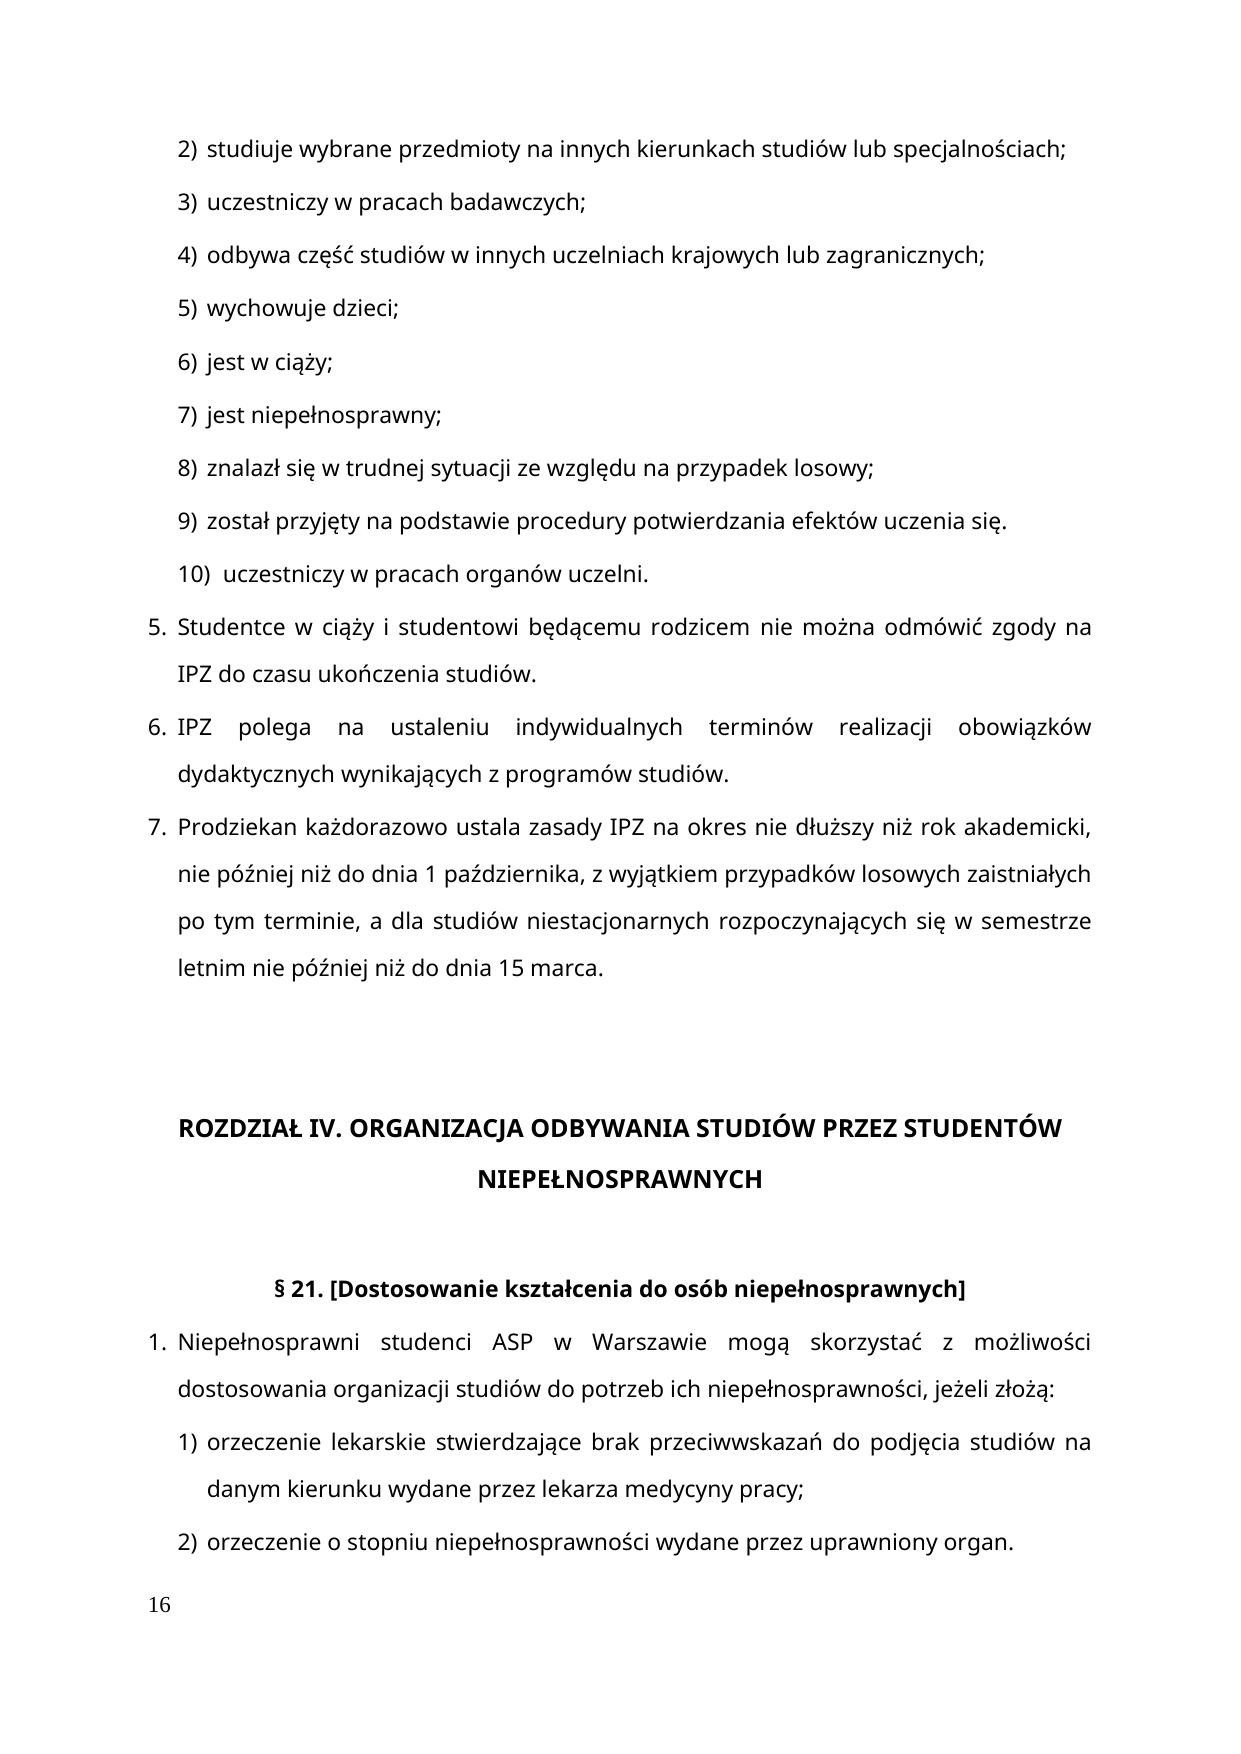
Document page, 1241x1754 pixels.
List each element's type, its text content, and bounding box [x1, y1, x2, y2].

list uczestniczy w pracach organów uczelni. [177, 558, 1093, 589]
list uczestniczy w pracach badawczych; [177, 186, 1093, 217]
list orzeczenie lekarskie stwierdzające brak przeciwwskazań do podjęcia studiów na danym kierunku wydane przez lekarza medycyny pracy; [177, 1426, 1093, 1504]
list studiuje wybrane przedmioty na innych kierunkach studiów lub specjalnościach; [177, 133, 1093, 164]
subtitle ROZDZIAŁ IV. ORGANIZACJA ODBYWANIA STUDIÓW PRZEZ STUDENTÓW NIEPEŁNOSPRAWNYCH [148, 1111, 1093, 1196]
list jest w ciąży; [177, 345, 1093, 377]
list jest niepełnosprawny; [177, 398, 1093, 430]
list został przyjęty na podstawie procedury potwierdzania efektów uczenia się. [177, 505, 1093, 536]
list IPZ polega na ustaleniu indywidualnych terminów realizacji obowiązków dydaktycznych wynikających z programów studiów. [148, 711, 1093, 789]
list Studentce w ciąży i studentowi będącemu rodzicem nie można odmówić zgody na IPZ do czasu ukończenia studiów. [148, 611, 1093, 689]
list odbywa część studiów w innych uczelniach krajowych lub zagranicznych; [177, 239, 1093, 270]
list Prodziekan każdorazowo ustala zasady IPZ na okres nie dłuższy niż rok akademicki, nie później niż do dnia 1 października, z wyjątkiem przypadków losowych zaistniałych po tym terminie, a dla studiów niestacjonarnych rozpoczynających się w semestrze letnim nie później niż do dnia 15 marca. [148, 811, 1093, 983]
list Niepełnosprawni studenci ASP w Warszawie mogą skorzystać z możliwości dostosowania organizacji studiów do potrzeb ich niepełnosprawności, jeżeli złożą: [148, 1326, 1093, 1404]
list wychowuje dzieci; [177, 292, 1093, 323]
list orzeczenie o stopniu niepełnosprawności wydane przez uprawniony organ. [177, 1526, 1093, 1557]
subtitle § 21. [Dostosowanie kształcenia do osób niepełnosprawnych] [148, 1272, 1093, 1304]
list znalazł się w trudnej sytuacji ze względu na przypadek losowy; [177, 452, 1093, 483]
